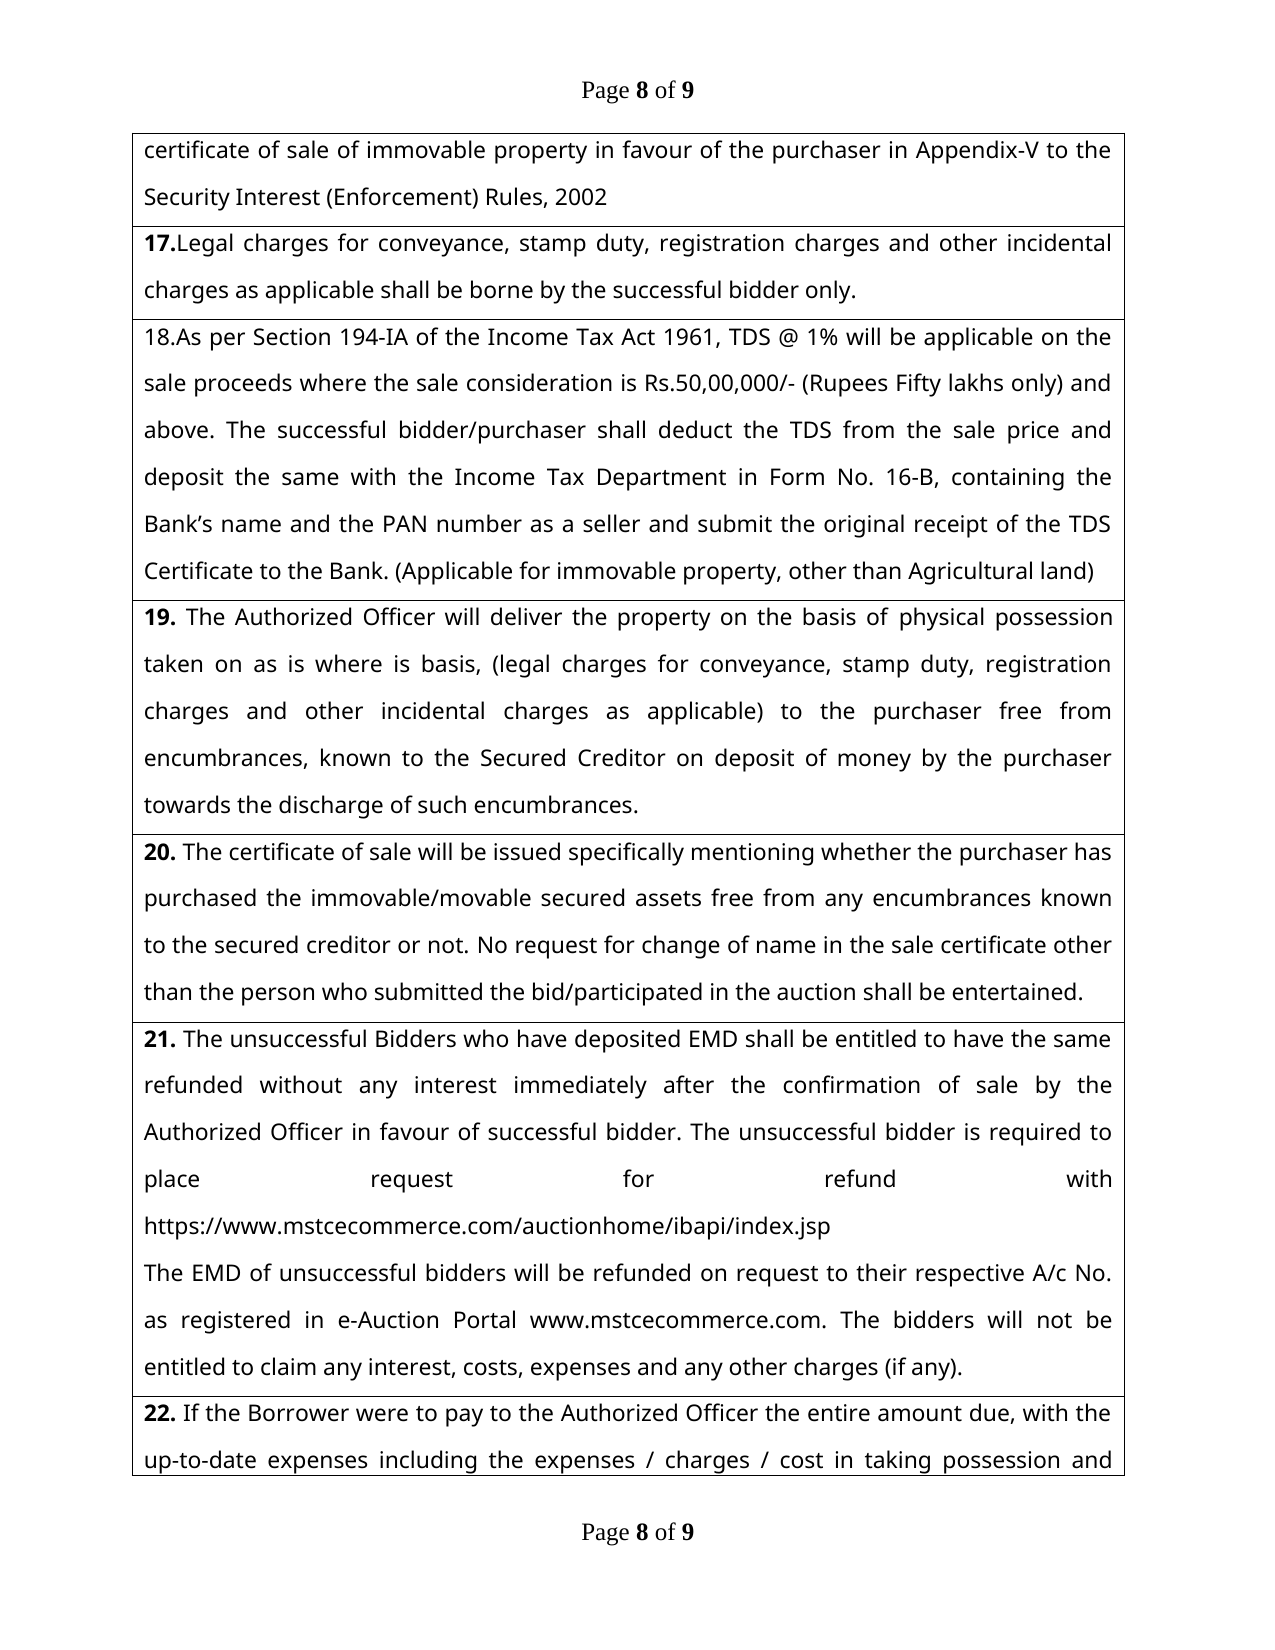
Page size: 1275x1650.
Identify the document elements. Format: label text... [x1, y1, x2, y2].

table_cell 17.Legal charges for conveyance, stamp duty, registration charges and other incidental charges as applicable shall be borne by the successful bidder only. [133, 227, 1124, 319]
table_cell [133, 134, 1124, 226]
table_cell 18.As per Section 194-IA of the Income Tax Act 1961, TDS @ 1% will be applicable on the sale proceeds where the sale consideration is Rs.50,00,000/- (Rupees Fifty lakhs only) and above. The successful bidder/purchaser shall deduct the TDS from the sale price and deposit the same with the Income Tax Department in Form No. 16-B, containing the Bank’s name and the PAN number as a seller and submit the original receipt of the TDS Certificate to the Bank. (Applicable for immovable property, other than Agricultural land) [133, 320, 1124, 600]
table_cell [133, 1397, 1124, 1475]
table_cell 19. The Authorized Officer will deliver the property on the basis of physical possession taken on as is where is basis, (legal charges for conveyance, stamp duty, registration charges and other incidental charges as applicable) to the purchaser free from encumbrances, known to the Secured Creditor on deposit of money by the purchaser towards the discharge of such encumbrances. [133, 601, 1124, 834]
table_cell 21. The unsuccessful Bidders who have deposited EMD shall be entitled to have the same refunded without any interest immediately after the confirmation of sale by the Authorized Officer in favour of successful bidder. The unsuccessful bidder is required to place request for refund with https://www.mstcecommerce.com/auctionhome/ibapi/index.jsp The EMD of unsuccessful bidders will be refunded on request to their respective A/c No. as registered in e-Auction Portal www.mstcecommerce.com. The bidders will not be entitled to claim any interest, costs, expenses and any other charges (if any). [133, 1023, 1124, 1396]
table_cell 20. The certificate of sale will be issued specifically mentioning whether the purchaser has purchased the immovable/movable secured assets free from any encumbrances known to the secured creditor or not. No request for change of name in the sale certificate other than the person who submitted the bid/participated in the auction shall be entertained. [133, 835, 1124, 1022]
